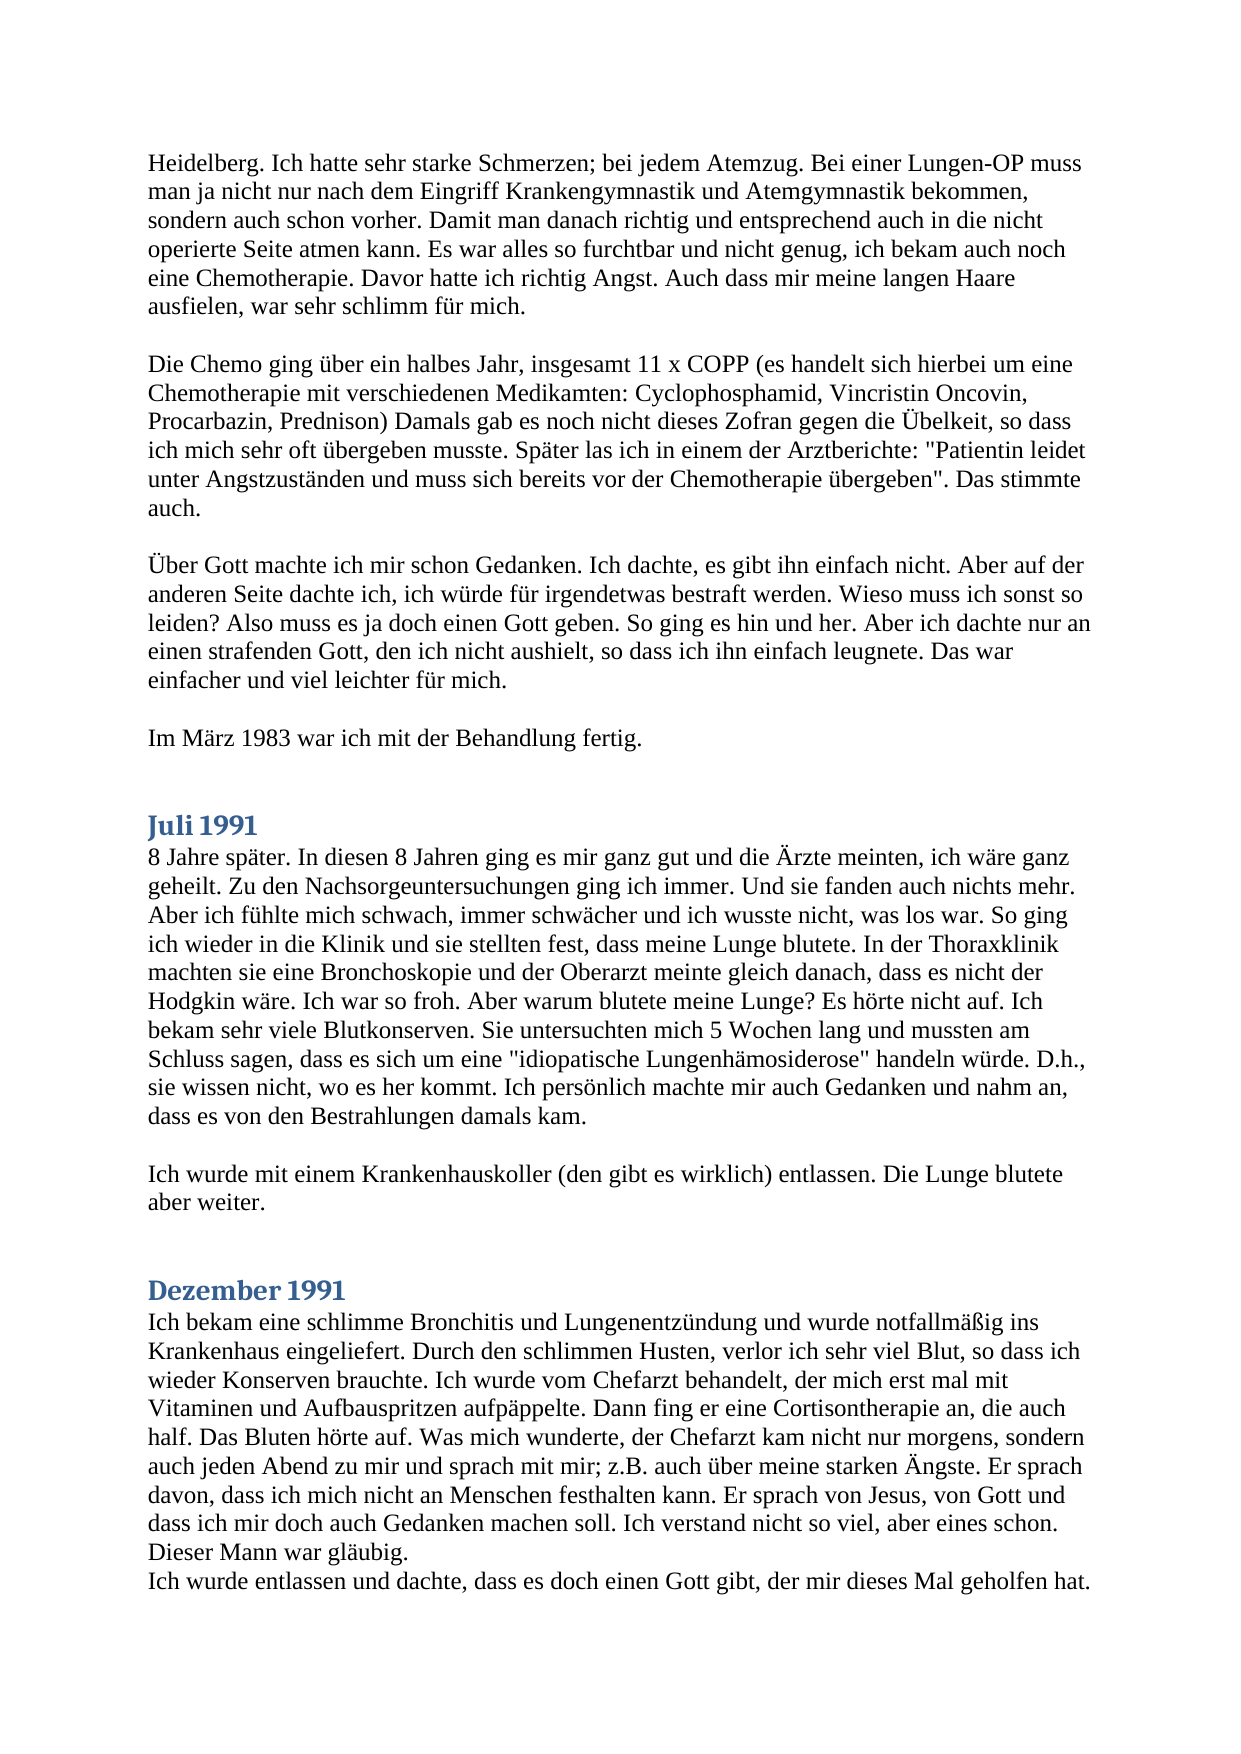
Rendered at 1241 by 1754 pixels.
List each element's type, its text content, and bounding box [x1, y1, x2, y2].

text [148, 148, 1093, 780]
text Dezember 1991 [148, 1245, 1093, 1307]
text Juli 1991 [148, 780, 1093, 842]
text 8 Jahre später. In diesen 8 Jahren ging es mir ganz gut und die Ärzte meinten, ich wäre ganz geheilt. Zu den Nachsorgeuntersuchungen ging ich immer. Und sie fanden auch nichts mehr. Aber ich fühlte mich schwach, immer schwächer und ich wusste nicht, was los war. So ging ich wieder in die Klinik und sie stellten fest, dass meine Lunge blutete. In der Thoraxklinik machten sie eine Bronchoskopie und der Oberarzt meinte gleich danach, dass es nicht der Hodgkin wäre. Ich war so froh. Aber warum blutete meine Lunge? Es hörte nicht auf. Ich bekam sehr viele Blutkonserven. Sie untersuchten mich 5 Wochen lang und mussten am Schluss sagen, dass es sich um eine "idiopatische Lungenhämosiderose" handeln würde. D.h., sie wissen nicht, wo es her kommt. Ich persönlich machte mir auch Gedanken und nahm an, dass es von den Bestrahlungen damals kam. Ich wurde mit einem Krankenhauskoller (den gibt es wirklich) entlassen. Die Lunge blutete aber weiter. [148, 842, 1093, 1245]
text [148, 1307, 1093, 1595]
